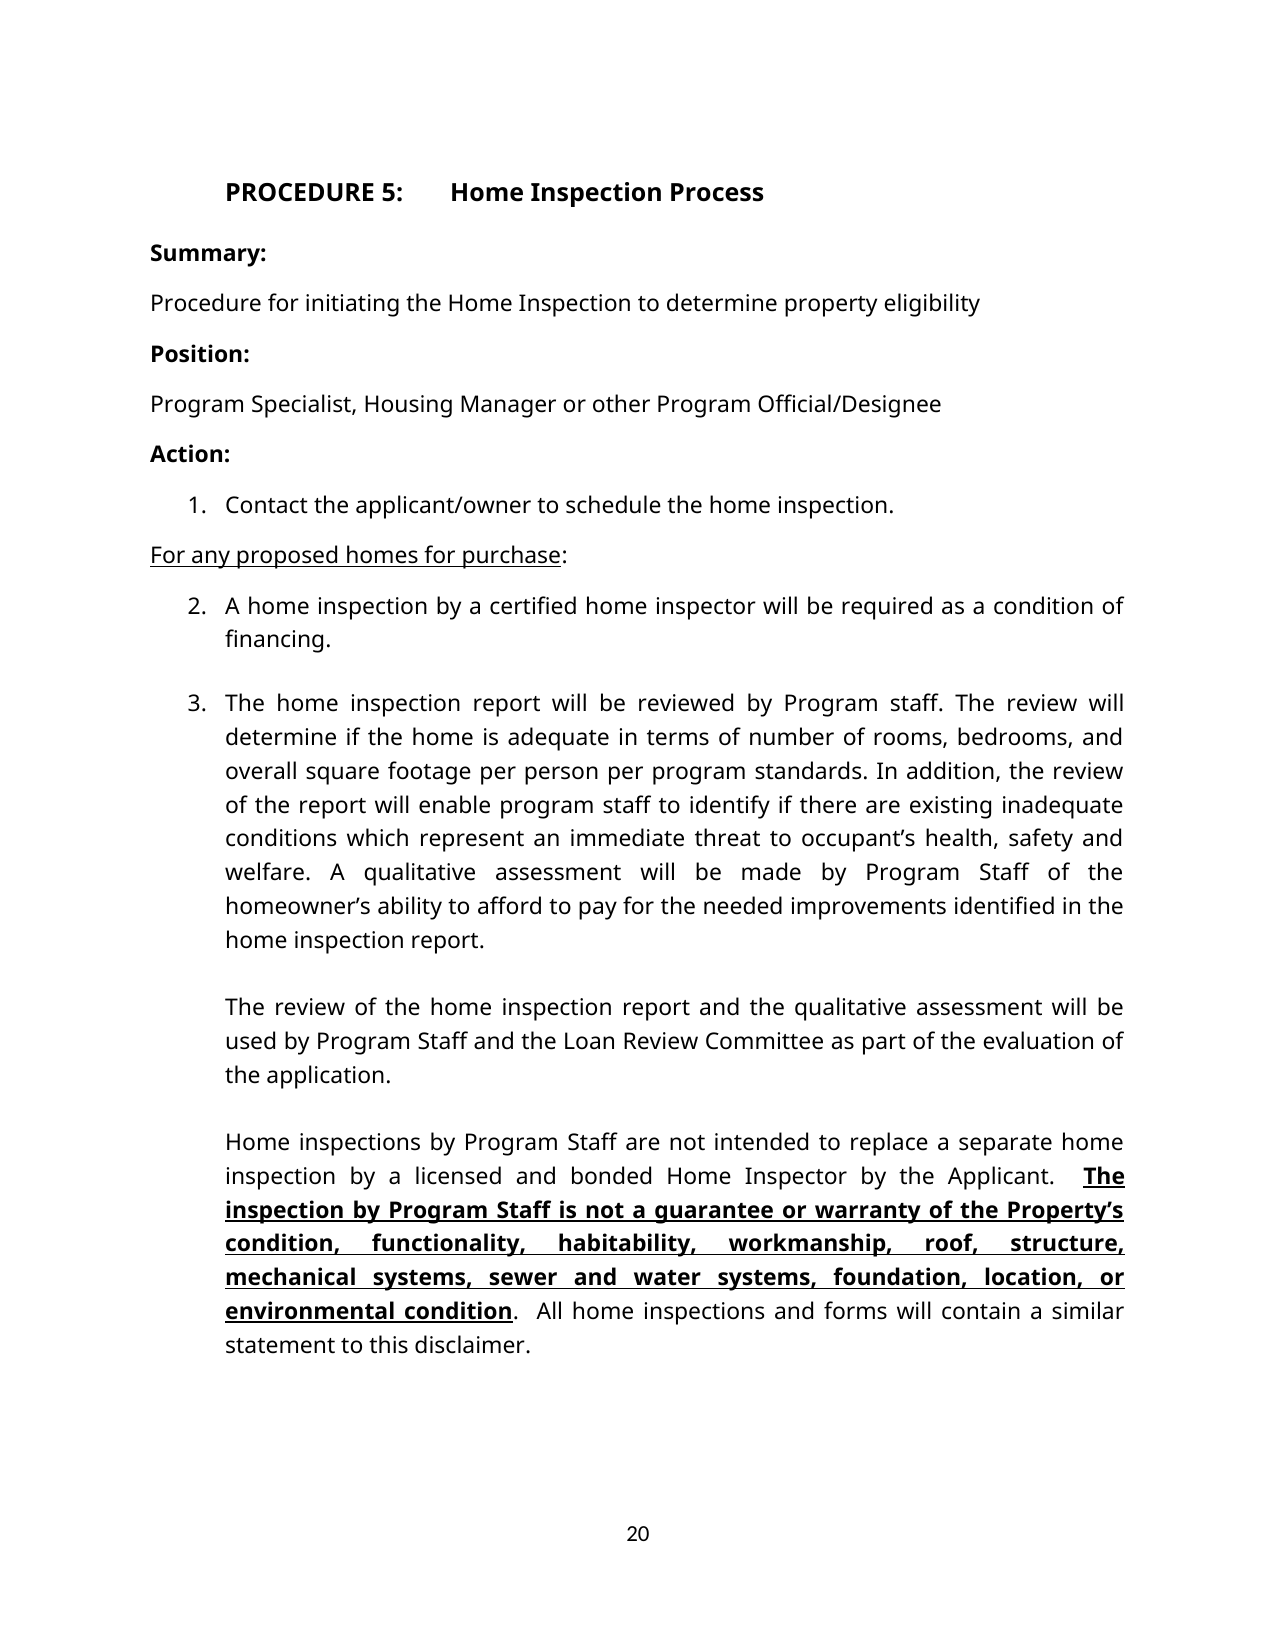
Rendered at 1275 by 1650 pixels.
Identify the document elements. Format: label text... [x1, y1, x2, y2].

list Home inspections by Program Staff are not intended to replace a separate home inspection by a licensed and bonded Home Inspector by the Applicant. The inspection by Program Staff is not a guarantee or warranty of the Property’s condition, functionality, habitability, workmanship, roof, structure, mechanical systems, sewer and water systems, foundation, location, or environmental condition. All home inspections and forms will contain a similar statement to this disclaimer. [225, 1289, 1125, 1360]
text Program Specialist, Housing Manager or other Program Official/Designee [150, 388, 1125, 419]
text Action: [150, 438, 1125, 470]
list The review of the home inspection report and the qualitative assessment will be used by Program Staff and the Loan Review Committee as part of the evaluation of the application. [225, 991, 1125, 1090]
text For any proposed homes for purchase: [150, 539, 1125, 571]
list A home inspection by a certified home inspector will be required as a condition of financing. [187, 590, 1125, 655]
text Position: [150, 338, 1125, 369]
list Home inspections by Program Staff are not intended to replace a separate home inspection by a licensed and bonded Home Inspector by the Applicant. The inspection by Program Staff is not a guarantee or warranty of the Property’s condition, functionality, habitability, workmanship, roof, structure, mechanical systems, sewer and water systems, foundation, location, or environmental condition. All home inspections and forms will contain a similar statement to this disclaimer. [225, 1126, 1125, 1254]
subtitle Procedure 5: Home Inspection Process [225, 175, 1125, 209]
list Contact the applicant/owner to schedule the home inspection. [187, 489, 1125, 520]
text Procedure for initiating the Home Inspection to determine property eligibility [150, 287, 1125, 318]
list Home inspections by Program Staff are not intended to replace a separate home inspection by a licensed and bonded Home Inspector by the Applicant. The inspection by Program Staff is not a guarantee or warranty of the Property’s condition, functionality, habitability, workmanship, roof, structure, mechanical systems, sewer and water systems, foundation, location, or environmental condition. All home inspections and forms will contain a similar statement to this disclaimer. [225, 1255, 1125, 1288]
text Summary: [150, 237, 1125, 268]
list The home inspection report will be reviewed by Program staff. The review will determine if the home is adequate in terms of number of rooms, bedrooms, and overall square footage per person per program standards. In addition, the review of the report will enable program staff to identify if there are existing inadequate conditions which represent an immediate threat to occupant’s health, safety and welfare. A qualitative assessment will be made by Program Staff of the homeowner’s ability to afford to pay for the needed improvements identified in the home inspection report. [187, 687, 1125, 955]
